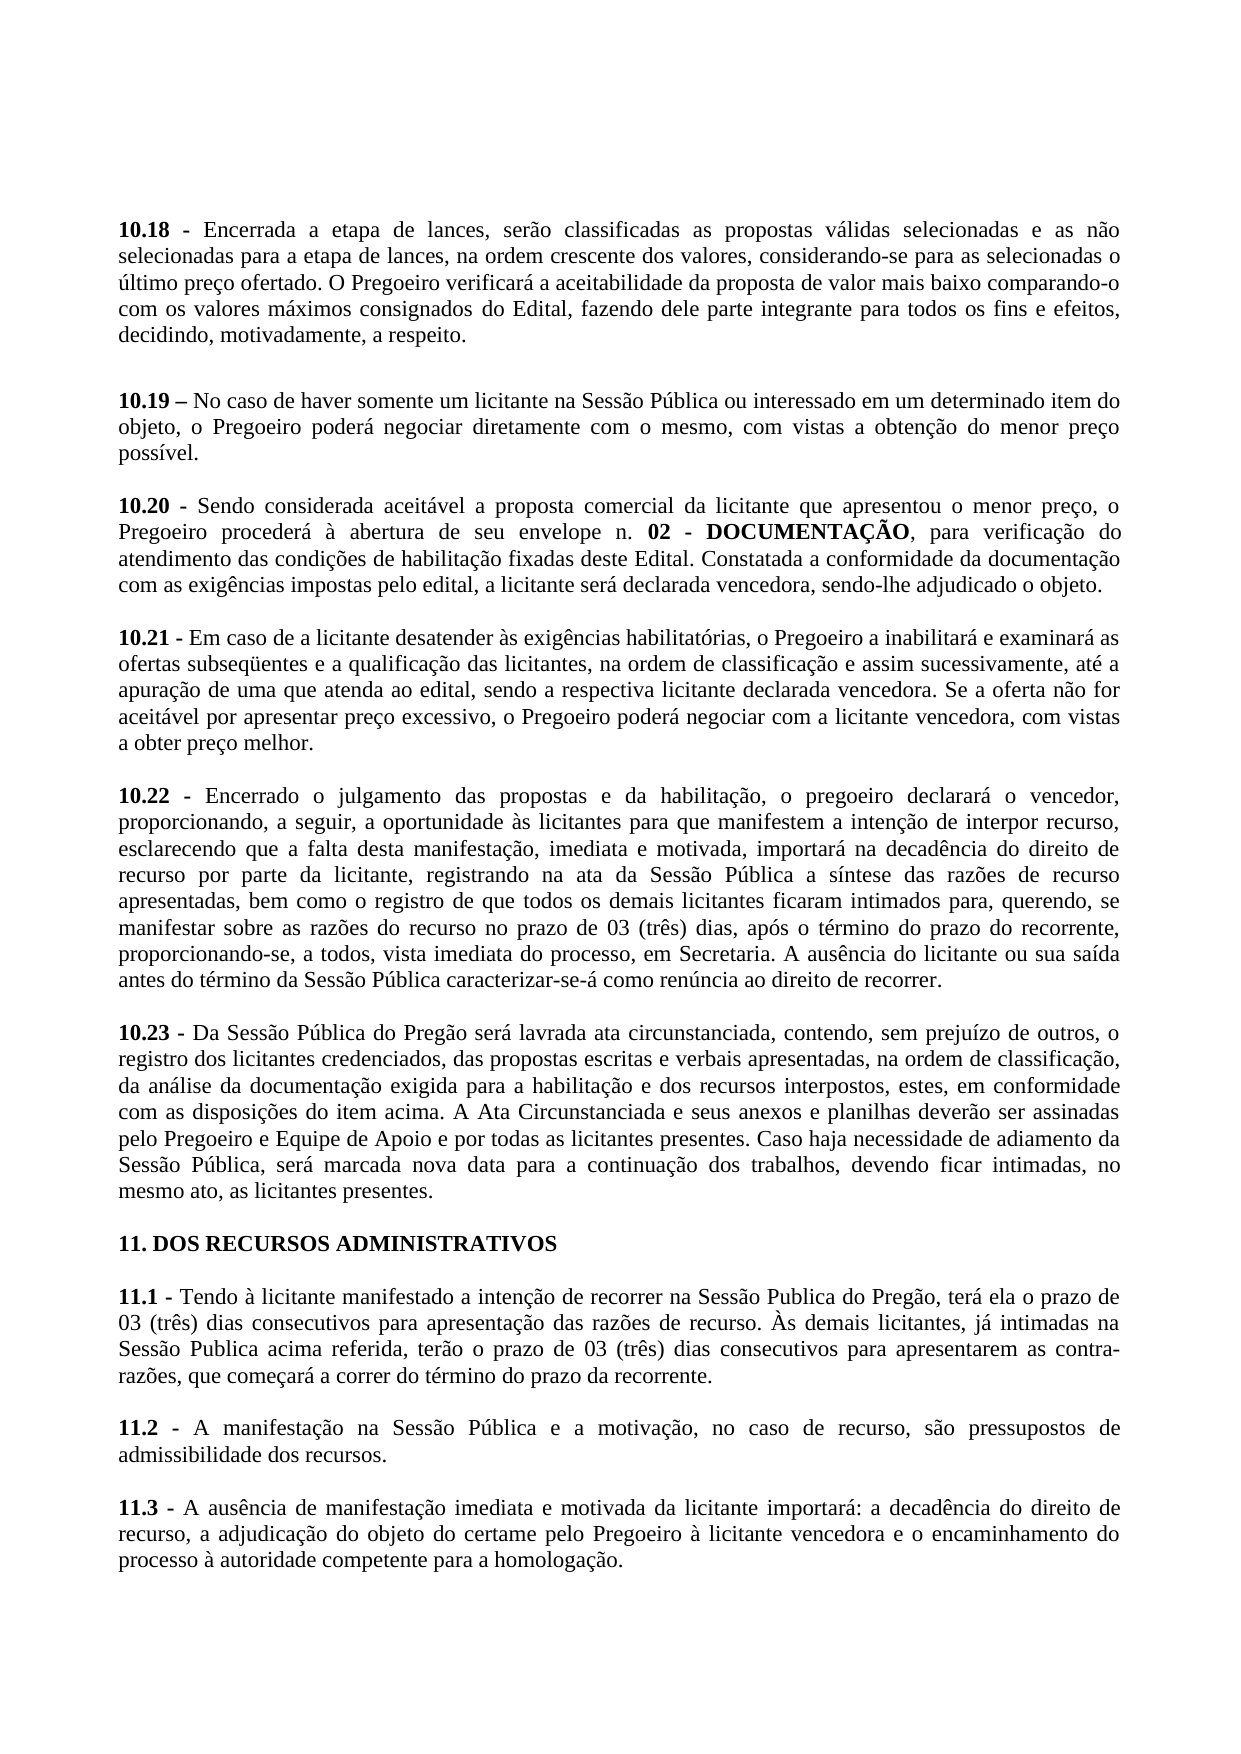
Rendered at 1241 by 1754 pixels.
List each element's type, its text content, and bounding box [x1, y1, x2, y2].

text 11.3 - A ausência de manifestação imediata e motivada da licitante importará: a decadência do direito de recurso, a adjudicação do objeto do certame pelo Pregoeiro à licitante vencedora e o encaminhamento do processo à autoridade competente para a homologação. [118, 1493, 1122, 1573]
text 10.19 – No caso de haver somente um licitante na Sessão Pública ou interessado em um determinado item do objeto, o Pregoeiro poderá negociar diretamente com o mesmo, com vistas a obtenção do menor preço possível. [118, 387, 1122, 466]
text 10.22 - Encerrado o julgamento das propostas e da habilitação, o pregoeiro declarará o vencedor, proporcionando, a seguir, a oportunidade às licitantes para que manifestem a intenção de interpor recurso, esclarecendo que a falta desta manifestação, imediata e motivada, importará na decadência do direito de recurso por parte da licitante, registrando na ata da Sessão Pública a síntese das razões de recurso apresentadas, bem como o registro de que todos os demais licitantes ficaram intimados para, querendo, se manifestar sobre as razões do recurso no prazo de 03 (três) dias, após o término do prazo do recorrente, proporcionando-se, a todos, vista imediata do processo, ausência do licitante ou sua saída antes do término da Sessão Pública caracterizar-se-á como renúncia ao direito de recorrer. [118, 782, 1122, 993]
text 10.23 - Da Sessão Pública do Pregão será lavrada ata circunstanciada, contendo, sem prejuízo de outros, o registro dos licitantes credenciados, das propostas escritas e verbais apresentadas, na ordem de classificação, da análise da documentação exigida para a habilitação e dos recursos interpostos, estes, em conformidade com as disposições do item acima. A Ata Circunstanciada e seus anexos e planilhas deverão ser assinadas pelo Pregoeiro e Equipe de Apoio e por todas as licitantes presentes. Caso haja necessidade de adiamento da Sessão Pública, será marcada nova data para a continuação dos trabalhos, devendo ficar intimadas, no mesmo ato, as licitantes presentes. [118, 1019, 1122, 1204]
text 11. DOS RECURSOS ADMINISTRATIVOS [118, 1230, 1122, 1256]
text 11.1 - Tendo à licitante manifestado a intenção de recorrer na Sessão Publica do Pregão, terá ela o prazo de 03 (três) dias consecutivos para apresentação das razões de recurso. Às demais licitantes, já intimadas na Sessão Publica acima referida, terão o prazo de 03 (três) dias consecutivos para apresentarem as contra-razões, que começará a correr do término do prazo da recorrente. [118, 1283, 1122, 1388]
text 10.18 - Encerrada a etapa de lances, serão classificadas as propostas válidas selecionadas e as não selecionadas para a etapa de lances, na ordem crescente dos valores, considerando-se para as selecionadas o último preço ofertado. O Pregoeiro verificará a aceitabilidade da proposta de valor mais baixo comparando-o com os valores máximos consignados do Edital, fazendo dele parte integrante para todos os fins e efeitos, decidindo, motivadamente, a respeito. [118, 216, 1122, 348]
text 10.21 - Em caso de a licitante desatender às exigências habilitatórias, o Pregoeiro a inabilitará e examinará as ofertas subseqüentes e a qualificação das licitantes, na ordem de classificação e assim sucessivamente, até a apuração de uma que atenda ao edital, sendo a respectiva licitante declarada vencedora. Se a oferta não for aceitável por apresentar preço excessivo, o Pregoeiro poderá negociar com a licitante vencedora, com vistas a obter preço melhor. [118, 624, 1122, 756]
text 11.2 - A manifestação na Sessão Pública e a motivação, no caso de recurso, são pressupostos de admissibilidade dos recursos. [118, 1414, 1122, 1467]
text 10.20 - Sendo considerada aceitável a proposta comercial da licitante que apresentou o menor preço, o Pregoeiro procederá à abertura de seu envelope n. 02 - DOCUMENTAÇÃO, para verificação do atendimento das condições de habilitação fixadas deste Edital. Constatada a conformidade da documentação com as exigências impostas pelo edital, a licitante será declarada vencedora, sendo-lhe adjudicado o objeto. [118, 492, 1122, 597]
